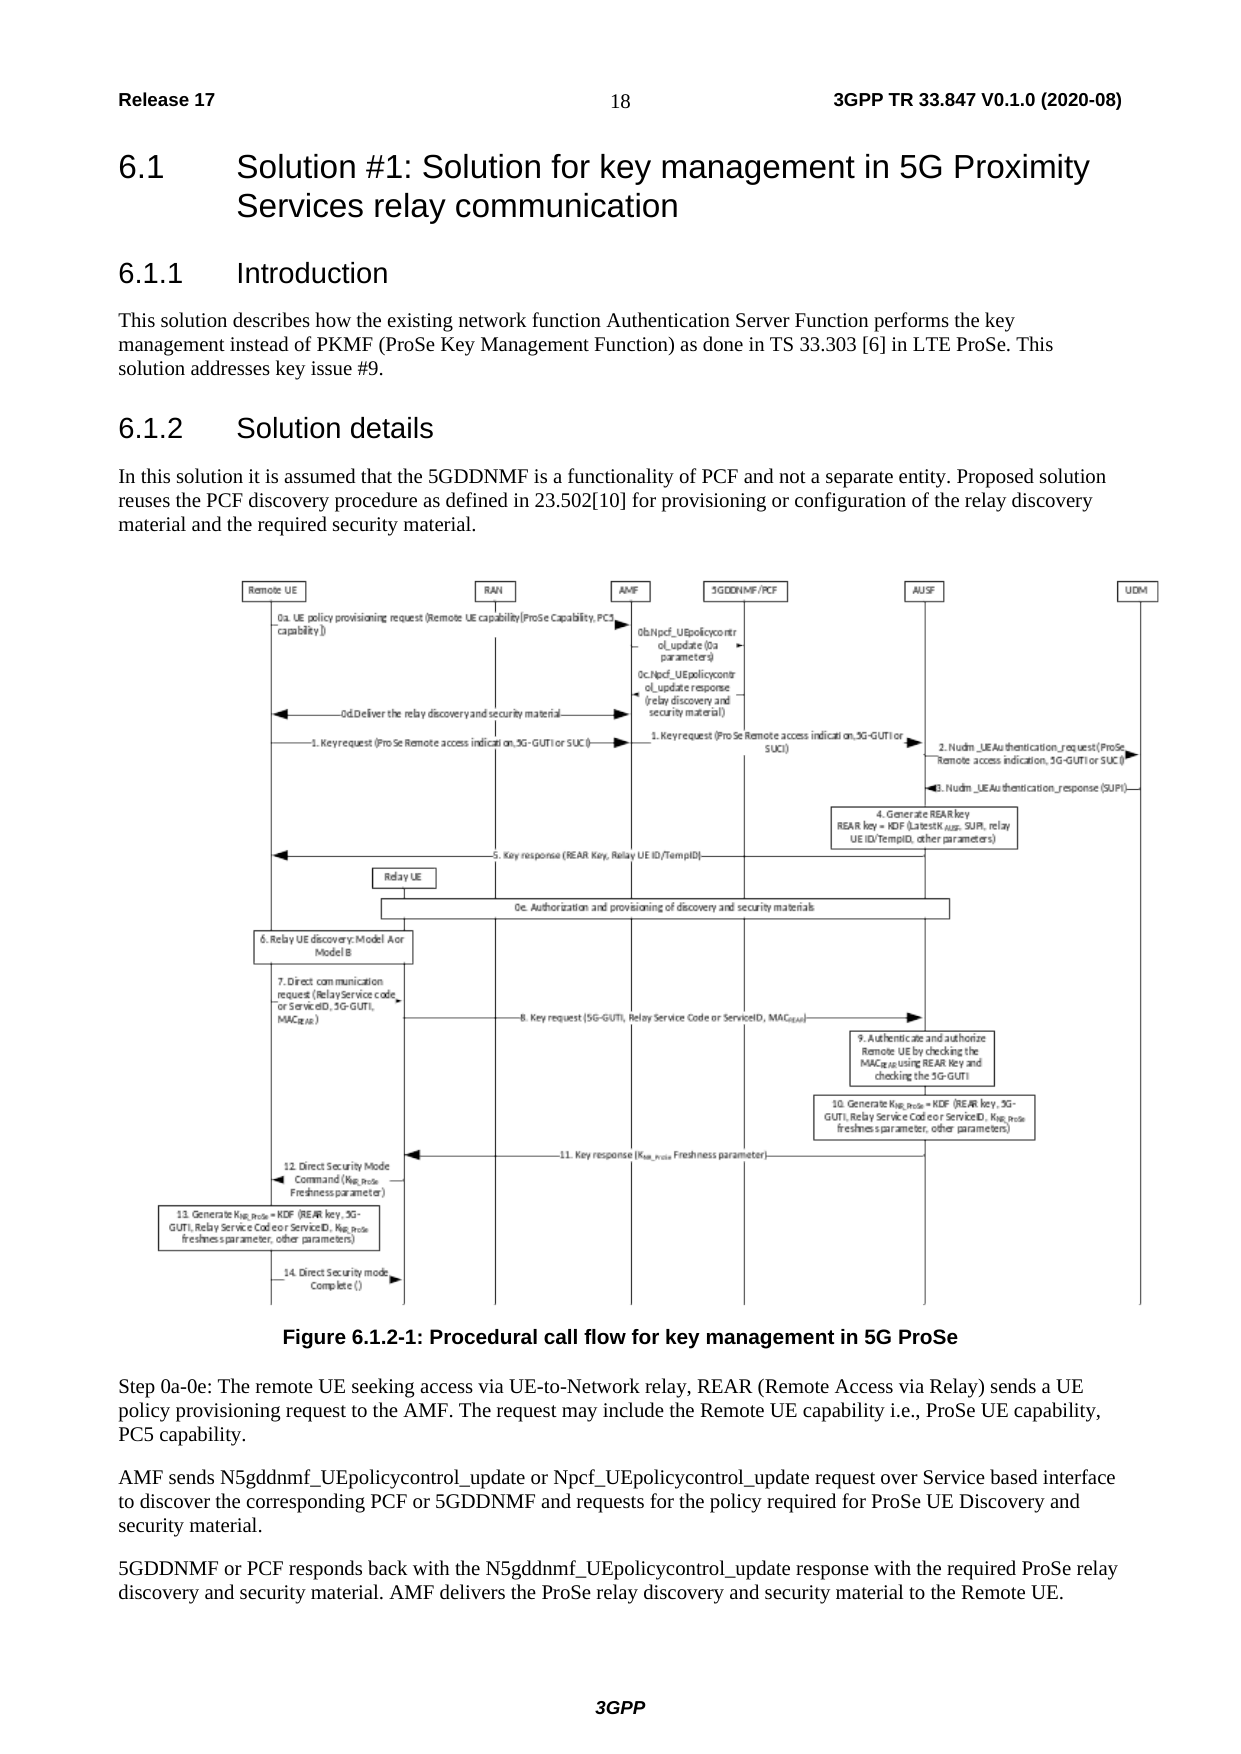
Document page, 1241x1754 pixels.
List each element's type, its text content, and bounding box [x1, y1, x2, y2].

subtitle 6.1 Solution #1: Solution for key management in 5G Proximity Services relay communication [118, 147, 1122, 224]
text Figure 6.1.2-1: Procedural call flow for key management in 5G ProSe [118, 1325, 1122, 1349]
text 5GDDNMF or PCF responds back with the N5gddnmf_UEpolicycontrol_update response with the required ProSe relay discovery and security material. AMF delivers the ProSe relay discovery and security material to the Remote UE. [118, 1556, 1122, 1604]
subtitle 6.1.2 Solution details [118, 411, 1122, 445]
text Step 0a-0e: The remote UE seeking access via UE-to-Network relay, REAR (Remote Access via Relay) sends a UE policy provisioning request to the AMF. The request may include the Remote UE capability i.e., ProSe UE capability, PC5 capability. [118, 1374, 1122, 1446]
text AMF sends N5gddnmf_UEpolicycontrol_update or Npcf_UEpolicycontrol_update request over Service based interface to discover the corresponding PCF or 5GDDNMF and requests for the policy required for ProSe UE Discovery and security material. [118, 1465, 1122, 1537]
text This solution describes how the existing network function Authentication Server Function performs the key management instead of PKMF (ProSe Key Management Function) as done in TS 33.303 [6] in LTE ProSe. This solution addresses key issue #9. [118, 308, 1122, 380]
subtitle 6.1.1 Introduction [118, 256, 1122, 289]
text In this solution it is assumed that the 5GDDNMF is a functionality of PCF and not a separate entity. Proposed solution reuses the PCF discovery procedure as defined in 23.502[10] for provisioning or configuration of the relay discovery material and the required security material. [118, 464, 1122, 536]
